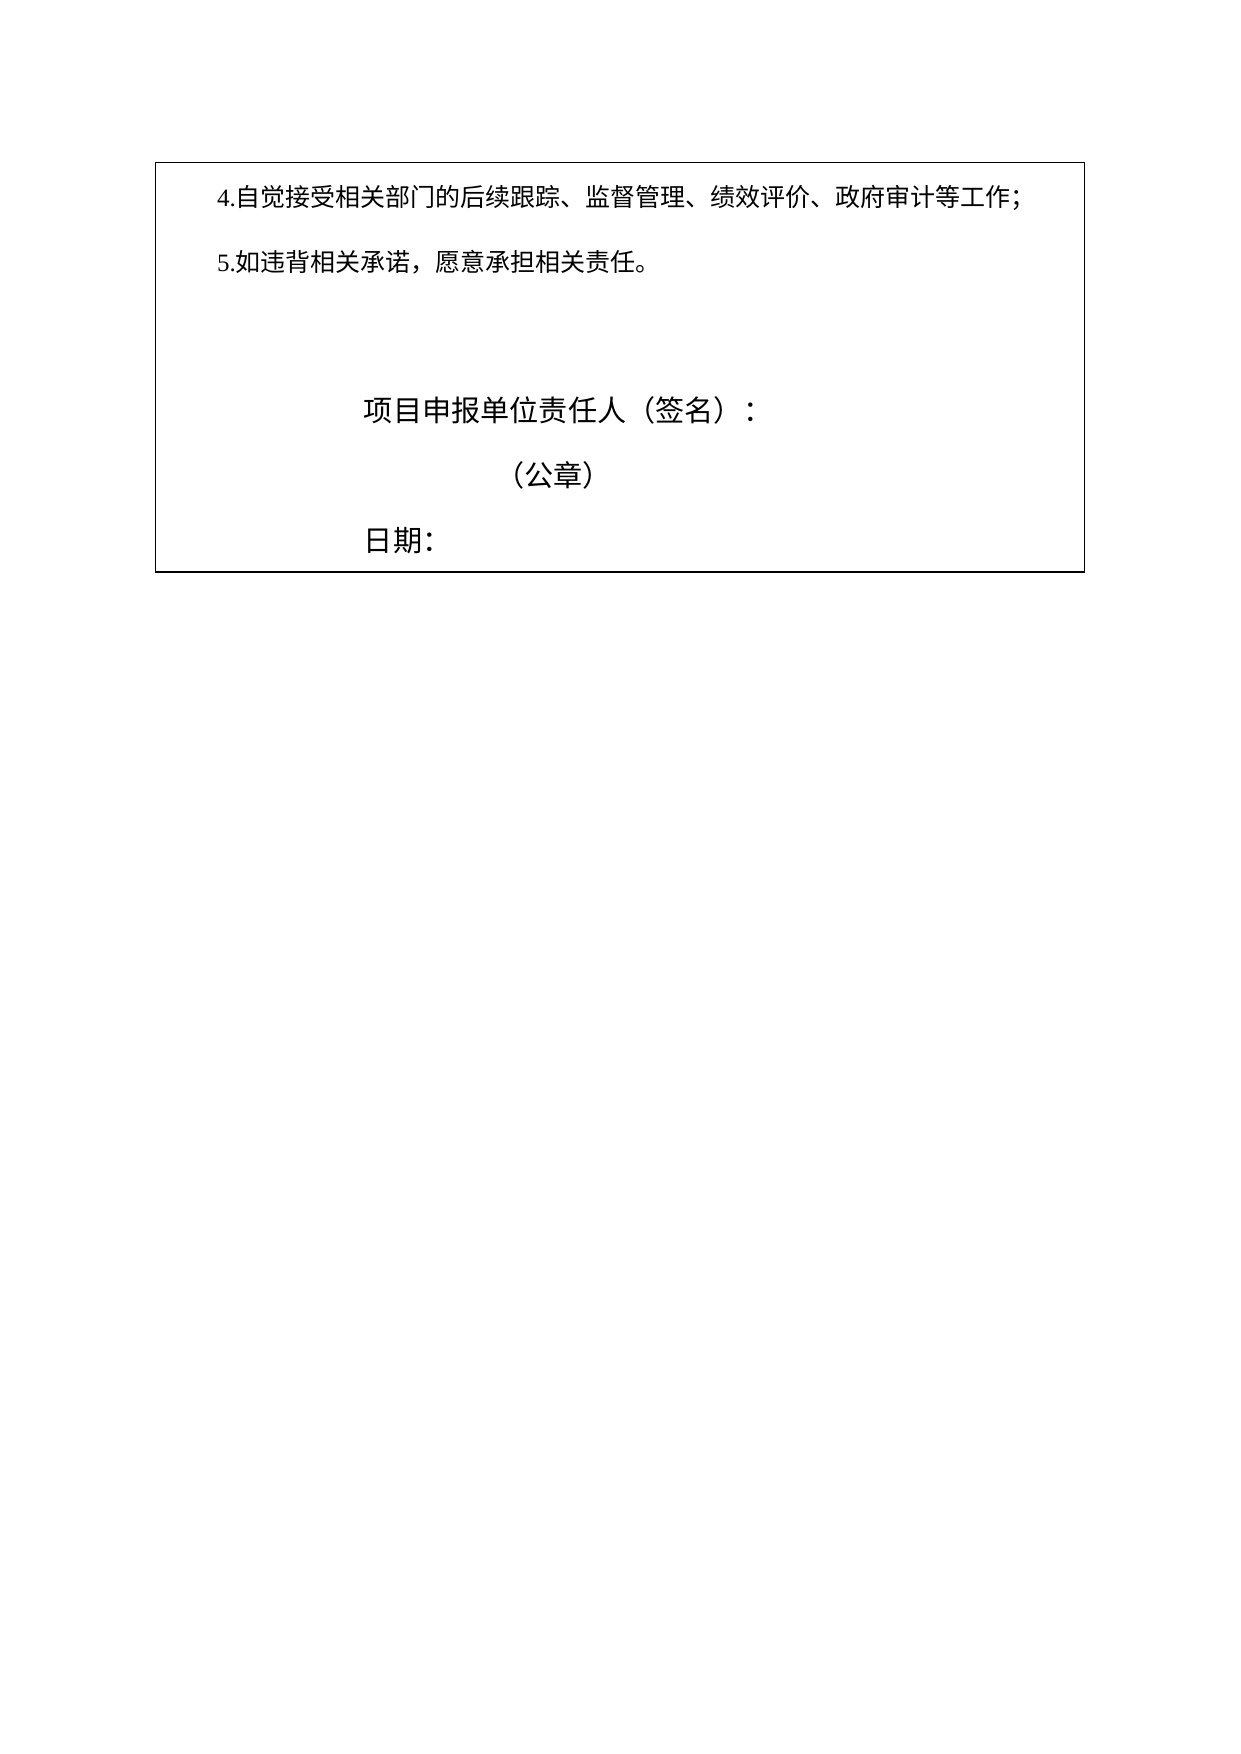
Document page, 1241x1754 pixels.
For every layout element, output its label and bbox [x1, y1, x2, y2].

table_cell [156, 163, 1084, 571]
